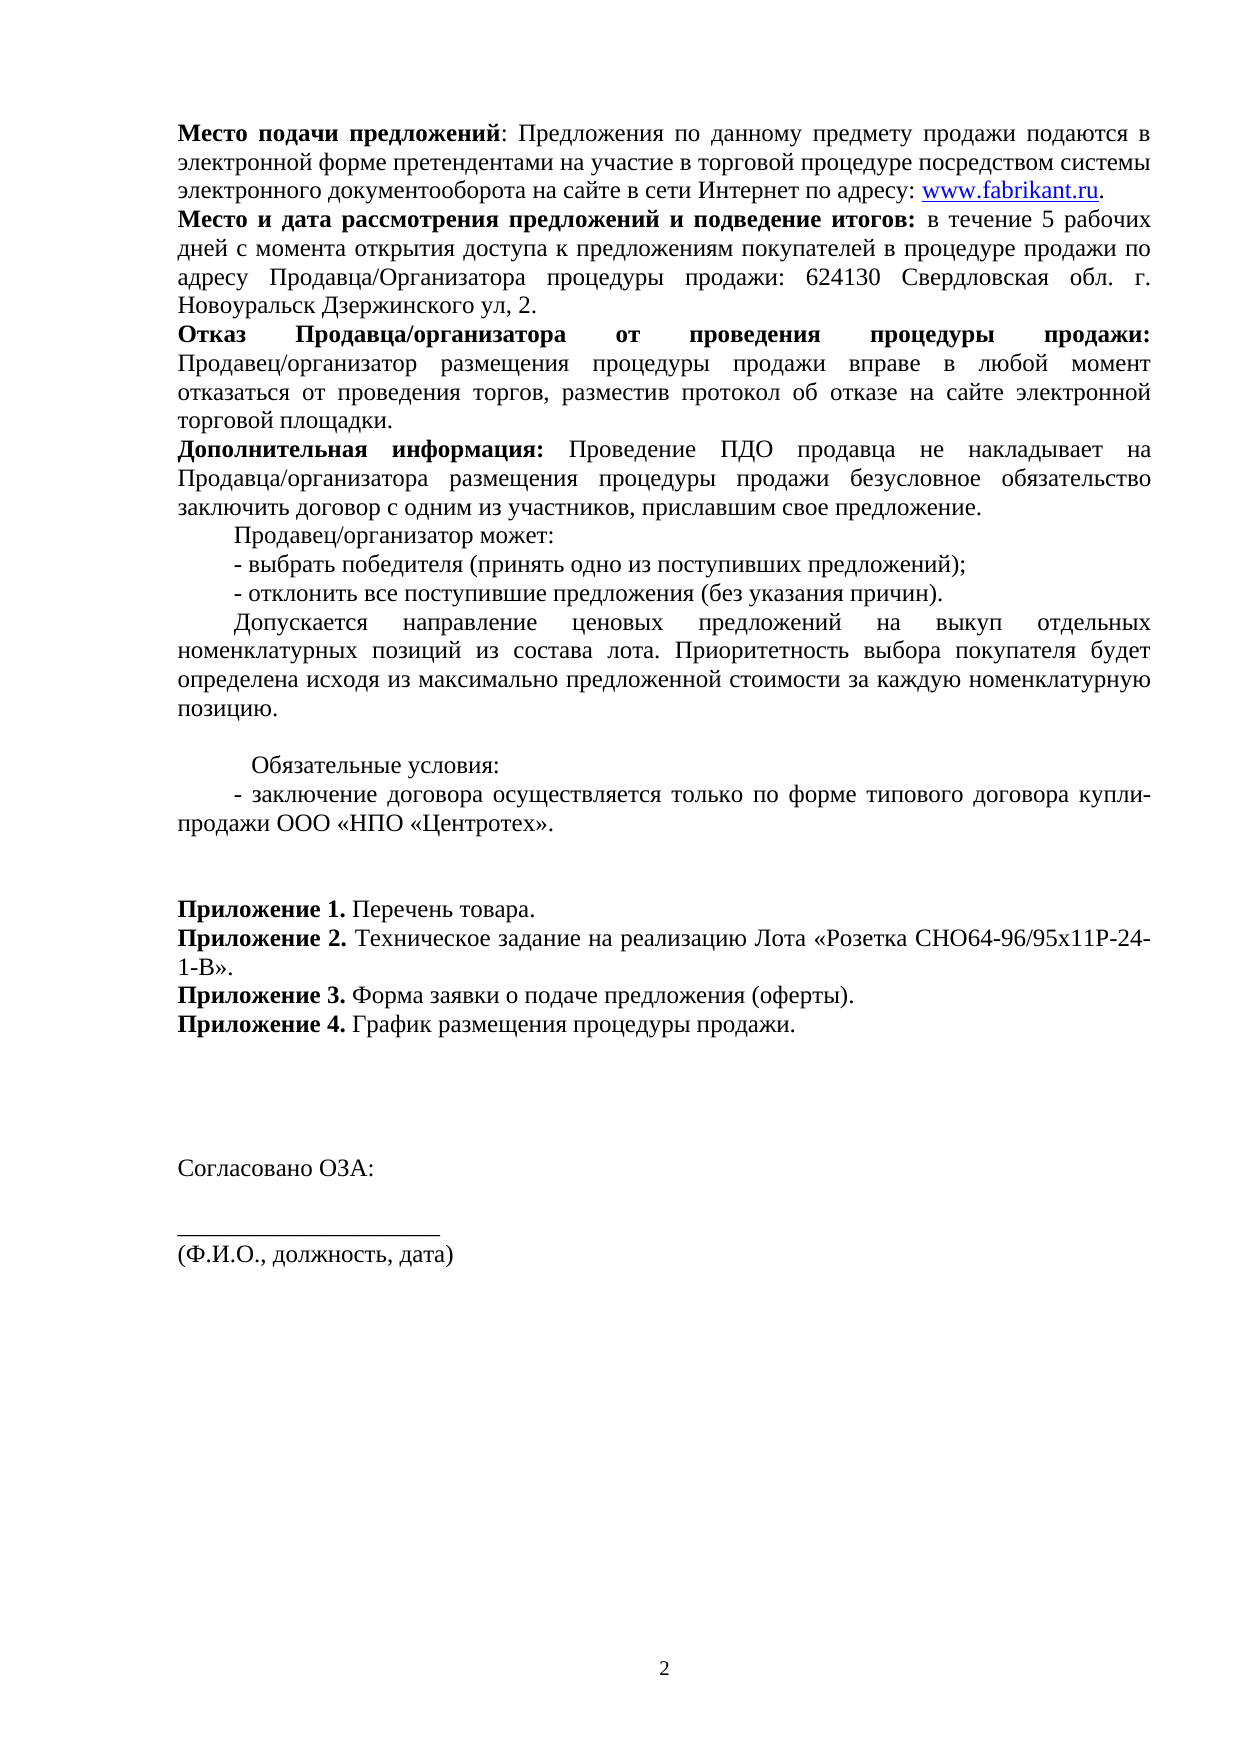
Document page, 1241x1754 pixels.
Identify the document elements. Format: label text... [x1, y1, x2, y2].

text Место и дата рассмотрения предложений и подведение итогов: в течение 5 рабочих дней с момента открытия доступа к предложениям покупателей в процедуре продажи по адресу Продавца/Организатора процедуры продажи: 624130 Свердловская обл. г. Новоуральск Дзержинского ул, 2. [177, 204, 1152, 319]
text Отказ Продавца/организатора от проведения процедуры продажи: Продавец/организатор размещения процедуры продажи вправе в любой момент отказаться от проведения торгов, разместив протокол об отказе на сайте электронной торговой площадки. [177, 319, 1152, 434]
text Приложение 3. Форма заявки о подаче предложения (оферты). [177, 981, 1152, 1009]
text - выбрать победителя (принять одно из поступивших предложений); [177, 549, 1152, 578]
text Согласовано ОЗА: [177, 1153, 1152, 1182]
text Дополнительная информация: Проведение ПДО продавца не накладывает на Продавца/организатора размещения процедуры продажи безусловное обязательство заключить договор с одним из участников, приславшим свое предложение. [177, 434, 1152, 521]
text Приложение 1. Перечень товара. [177, 894, 1152, 923]
text Допускается направление ценовых предложений на выкуп отдельных номенклатурных позиций из состава лота. Приоритетность выбора покупателя будет определена исходя из максимально предложенной стоимости за каждую номенклатурную позицию. [177, 607, 1152, 722]
text Продавец/организатор может: [177, 521, 1152, 549]
text Приложение 4. График размещения процедуры продажи. [177, 1009, 1152, 1038]
text - отклонить все поступившие предложения (без указания причин). [177, 578, 1152, 607]
text Приложение 2. Техническое задание на реализацию Лота «Розетка СНО64-96/95х11Р-24-1-В». [177, 923, 1152, 981]
text Место подачи предложений: Предложения по данному предмету продажи подаются в электронной форме претендентами на участие в торговой процедуре посредством системы электронного документооборота на сайте в сети Интернет по адресу: www.fabrikant.ru. [177, 118, 1152, 204]
text _____________________ [177, 1211, 1152, 1239]
text - заключение договора осуществляется только по форме типового договора купли-продажи ООО «НПО «Центротех». [177, 779, 1152, 837]
text (Ф.И.О., должность, дата) [177, 1239, 1152, 1268]
text Обязательные условия: [177, 751, 1152, 779]
